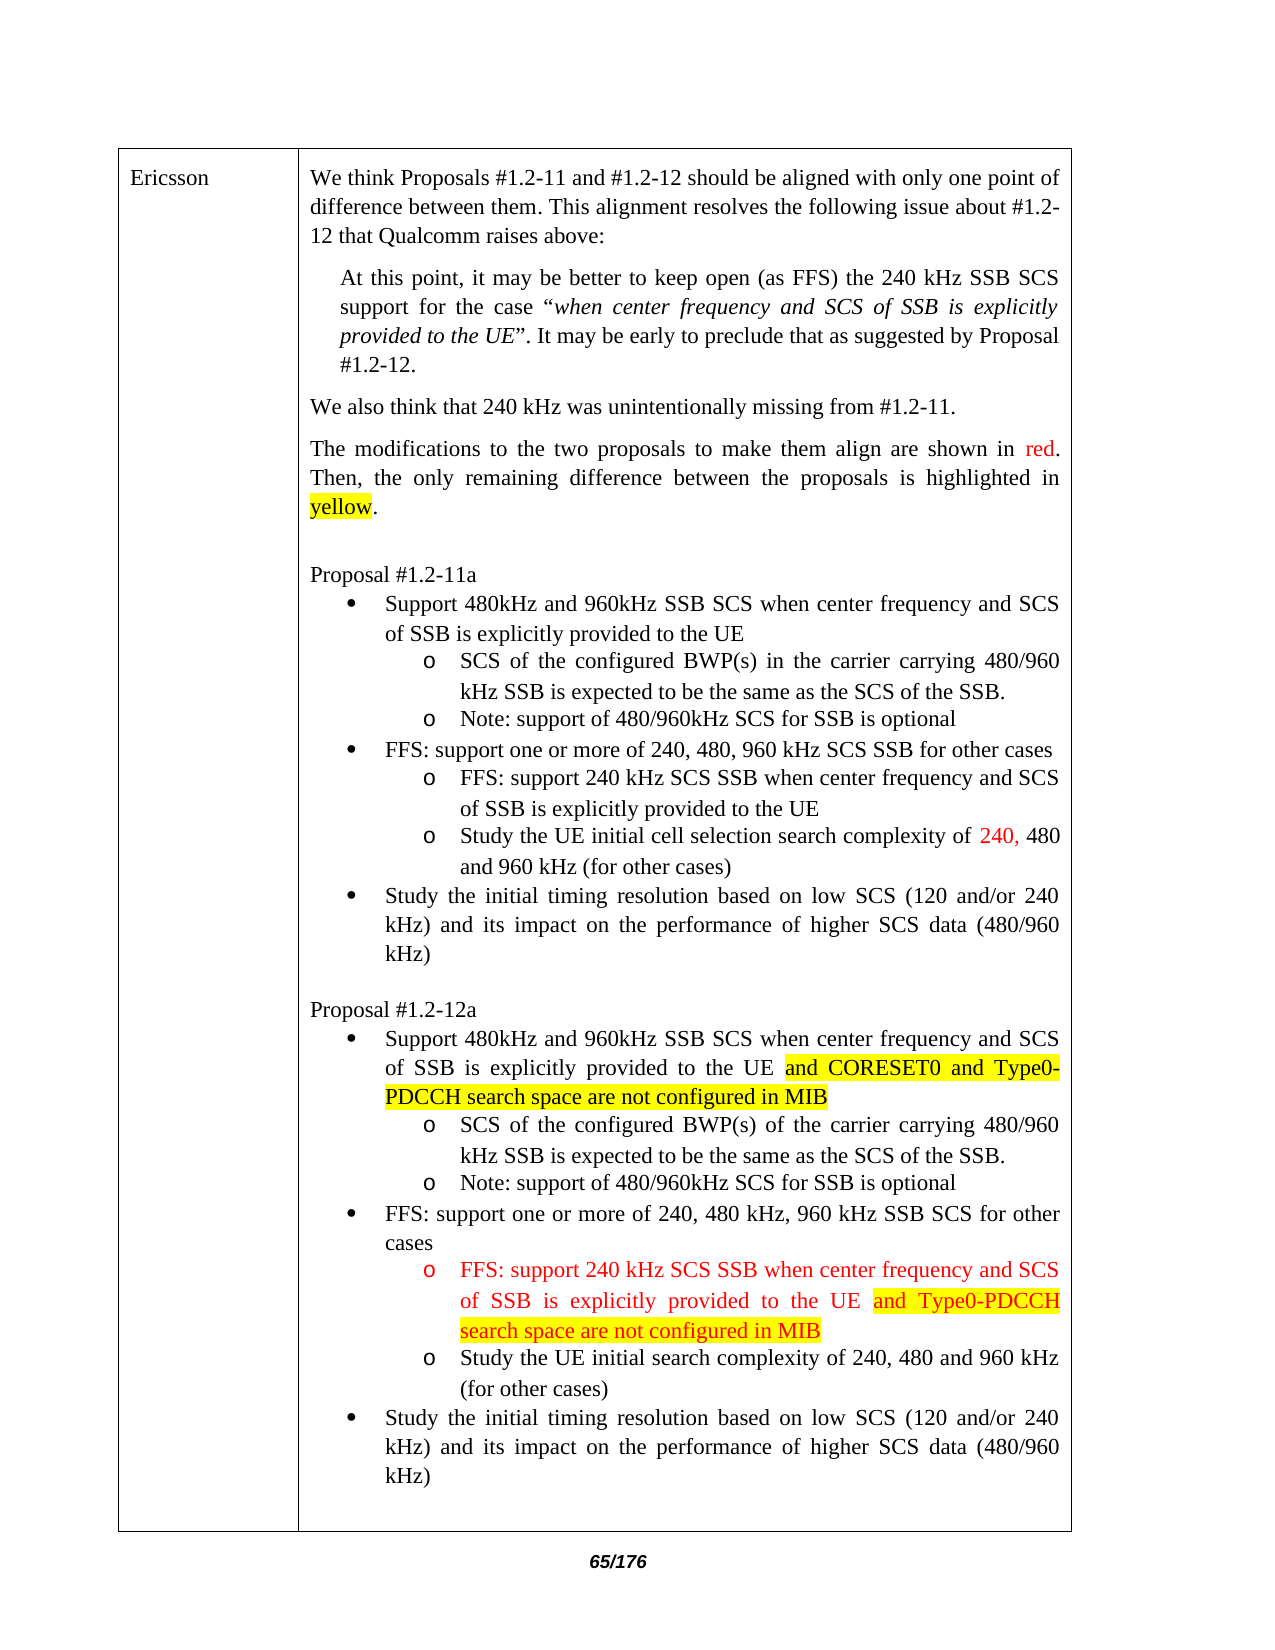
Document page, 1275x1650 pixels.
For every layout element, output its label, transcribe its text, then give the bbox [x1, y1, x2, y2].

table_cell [299, 149, 1071, 1531]
table_cell Ericsson [119, 149, 298, 1531]
